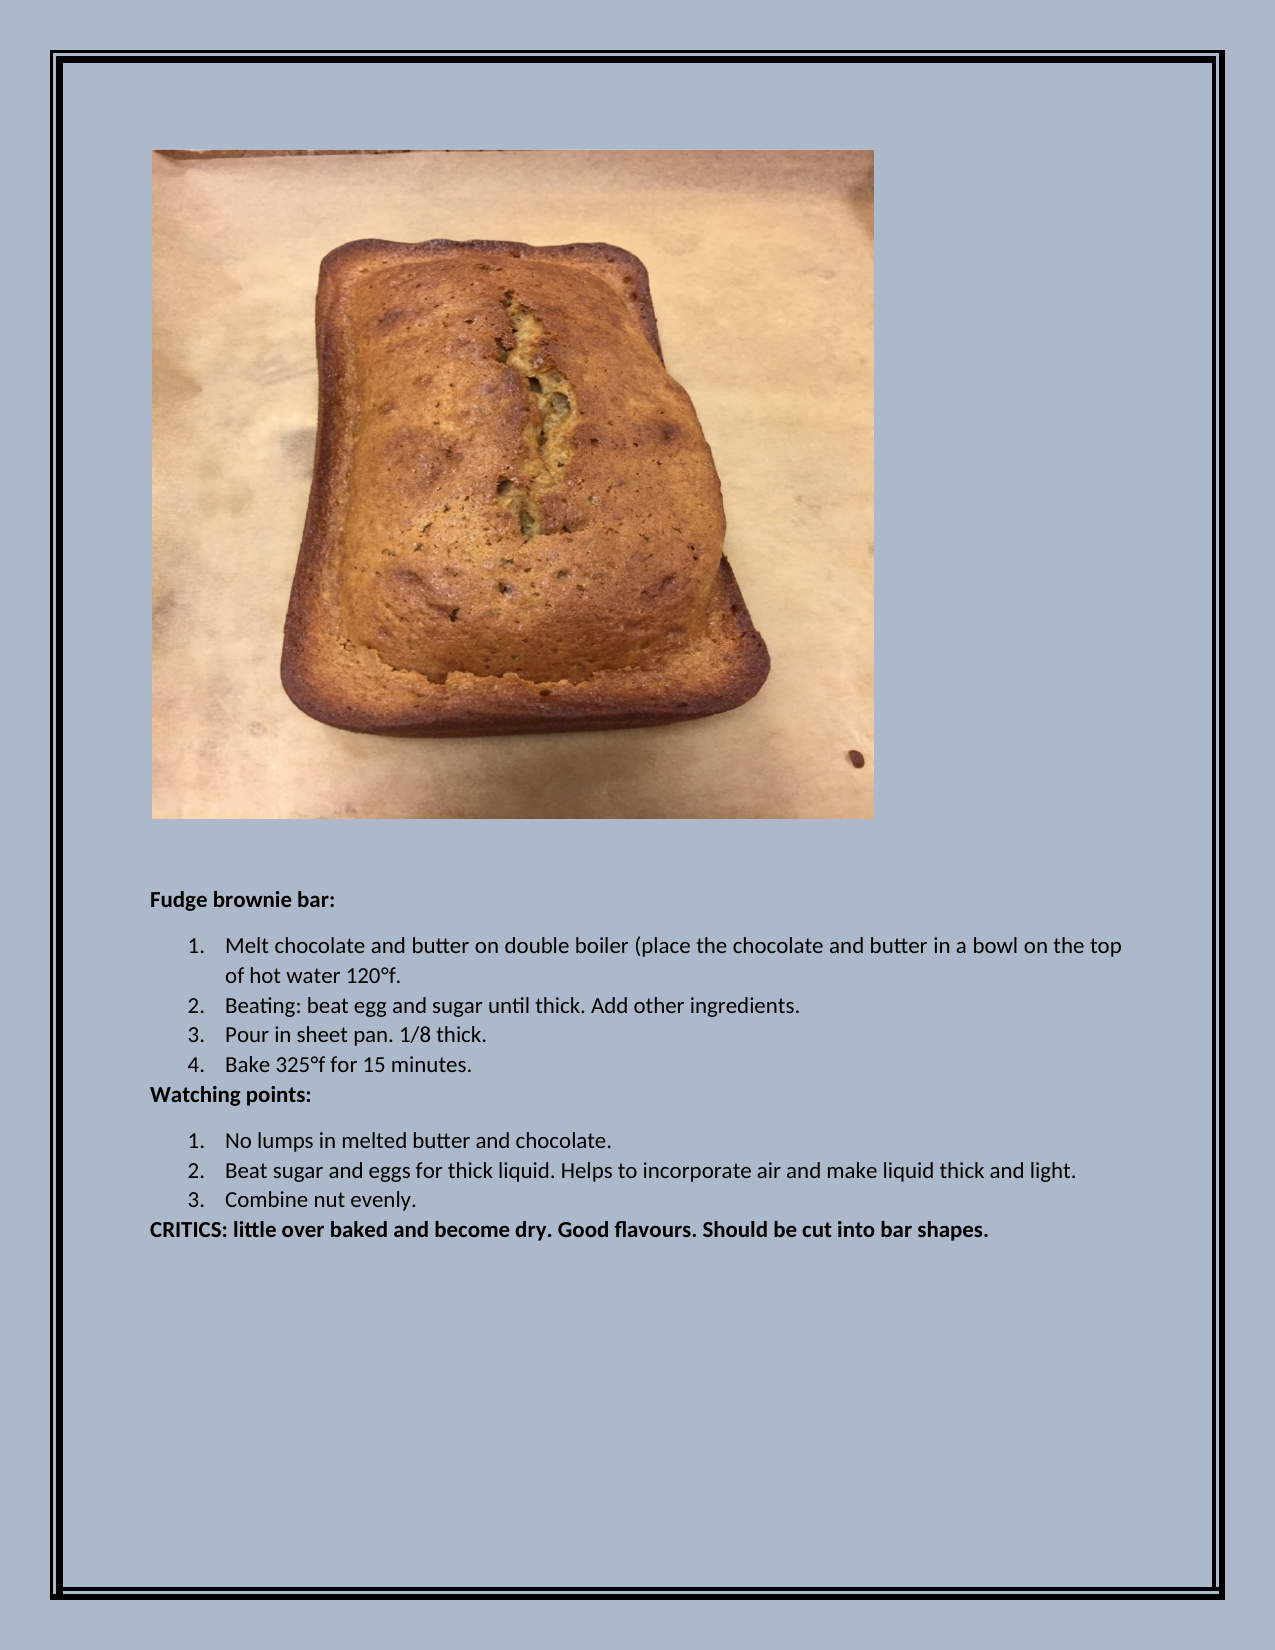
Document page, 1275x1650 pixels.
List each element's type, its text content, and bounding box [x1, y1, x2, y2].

text Fudge brownie bar: [150, 885, 1125, 913]
list Combine nut evenly. [187, 1186, 1125, 1214]
list Bake 325°f for 15 minutes. [187, 1050, 1125, 1078]
list Pour in sheet pan. 1/8 thick. [187, 1021, 1125, 1048]
text Watching points: [150, 1080, 1125, 1108]
list No lumps in melted butter and chocolate. [187, 1126, 1125, 1154]
picture [152, 150, 874, 818]
list Beat sugar and eggs for thick liquid. Helps to incorporate air and make liquid thick and light. [187, 1156, 1125, 1184]
list Melt chocolate and butter on double boiler (place the chocolate and butter in a bowl on the top of hot water 120°f. [187, 931, 1125, 989]
list Beating: beat egg and sugar until thick. Add other ingredients. [187, 991, 1125, 1019]
text CRITICS: little over baked and become dry. Good flavours. Should be cut into bar shapes. [150, 1215, 1125, 1243]
